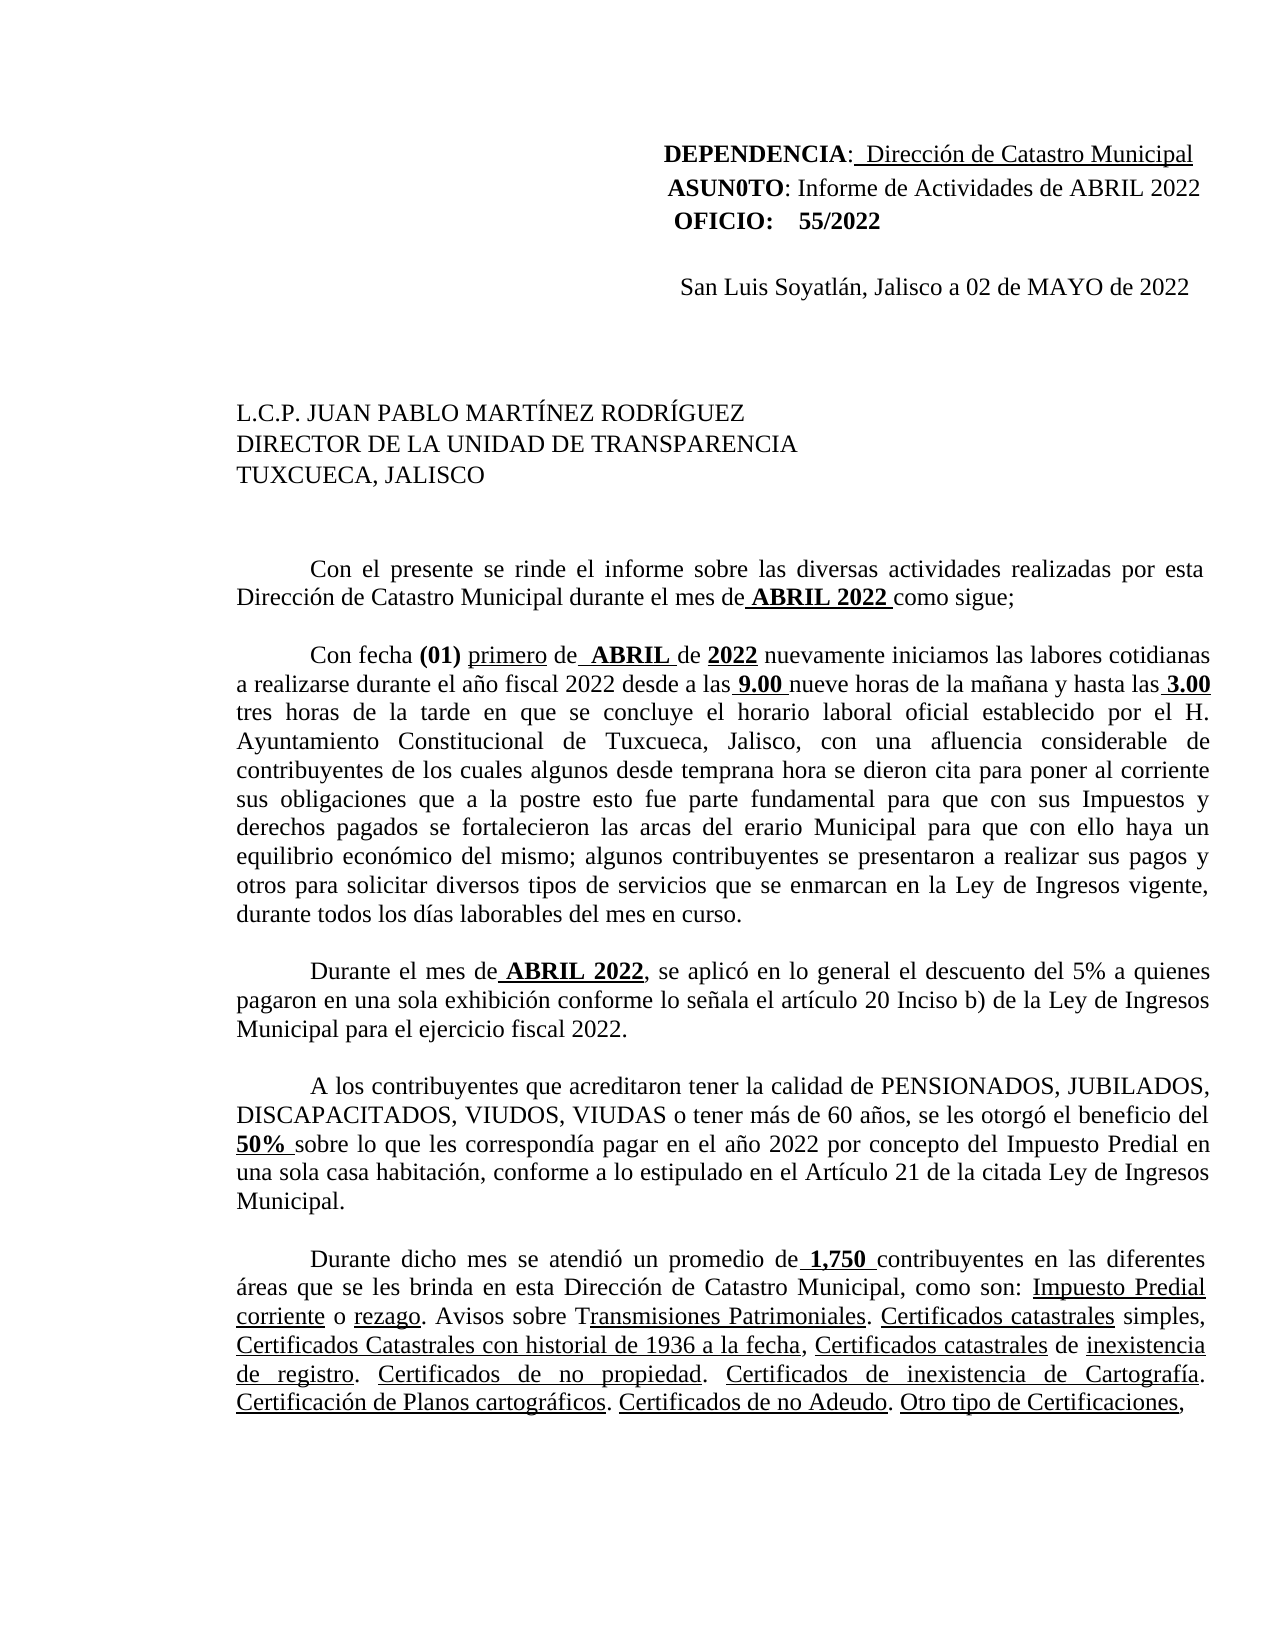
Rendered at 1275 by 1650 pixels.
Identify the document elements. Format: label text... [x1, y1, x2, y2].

text Con el presente se rinde el informe sobre las diversas actividades realizadas por esta Dirección de Catastro Municipal durante el mes de ABRIL 2022 como sigue; [236, 554, 1206, 611]
text Durante el mes de ABRIL 2022, se aplicó en lo general el descuento del 5% a quienes pagaron en una sola exhibición conforme lo señala el artículo 20 Inciso b) de la Ley de Ingresos Municipal para el ejercicio fiscal 2022. [236, 956, 1211, 1042]
text OFICIO: 55/2022 [605, 206, 1206, 235]
text DIRECTOR DE LA UNIDAD DE TRANSPARENCIA [236, 429, 1206, 458]
text Durante dicho mes se atendió un promedio de 1,750 contribuyentes en las diferentes áreas que se les brinda en esta Dirección de Catastro Municipal, como son: Impuesto Predial corriente o rezago. Avisos sobre Transmisiones Patrimoniales. Certificados catastrales simples, Certificados Catastrales con historial de 1936 a la fecha, Certificados catastrales de inexistencia de registro. Certificados de no propiedad. Certificados de inexistencia de Cartografía. Certificación de Planos cartográficos. Certificados de no Adeudo. Otro tipo de Certificaciones, [236, 1244, 1206, 1416]
text San Luis Soyatlán, Jalisco a 02 de MAYO de 2022 [605, 272, 1206, 301]
text DEPENDENCIA: Dirección de Catastro Municipal [605, 139, 1206, 168]
text A los contribuyentes que acreditaron tener la calidad de PENSIONADOS, JUBILADOS, DISCAPACITADOS, VIUDOS, VIUDAS o tener más de 60 años, se les otorgó el beneficio del 50% sobre lo que les correspondía pagar en el año 2022 por concepto del Impuesto Predial en una sola casa habitación, conforme a lo estipulado en el Artículo 21 de la citada Ley de Ingresos Municipal. [236, 1071, 1211, 1215]
text TUXCUECA, JALISCO [236, 461, 1206, 489]
text Con fecha (01) primero de ABRIL de 2022 nuevamente iniciamos las labores cotidianas a realizarse durante el año fiscal 2022 desde a las 9.00 nueve horas de la mañana y hasta las 3.00 tres horas de la tarde en que se concluye el horario laboral oficial establecido por el H. Ayuntamiento Constitucional de Tuxcueca, Jalisco, con una afluencia considerable de contribuyentes de los cuales algunos desde temprana hora se dieron cita para poner al corriente sus obligaciones que a la postre esto fue parte fundamental para que con sus Impuestos y derechos pagados se fortalecieron las arcas del erario Municipal para que con ello haya un equilibrio económico del mismo; algunos contribuyentes se presentaron a realizar sus pagos y otros para solicitar diversos tipos de servicios que se enmarcan en la Ley de Ingresos vigente, durante todos los días laborables del mes en curso. [236, 640, 1211, 927]
text ASUN0TO: Informe de Actividades de ABRIL 2022 [605, 173, 1206, 202]
text L.C.P. JUAN PABLO MARTÍNEZ RODRÍGUEZ [236, 398, 1206, 427]
